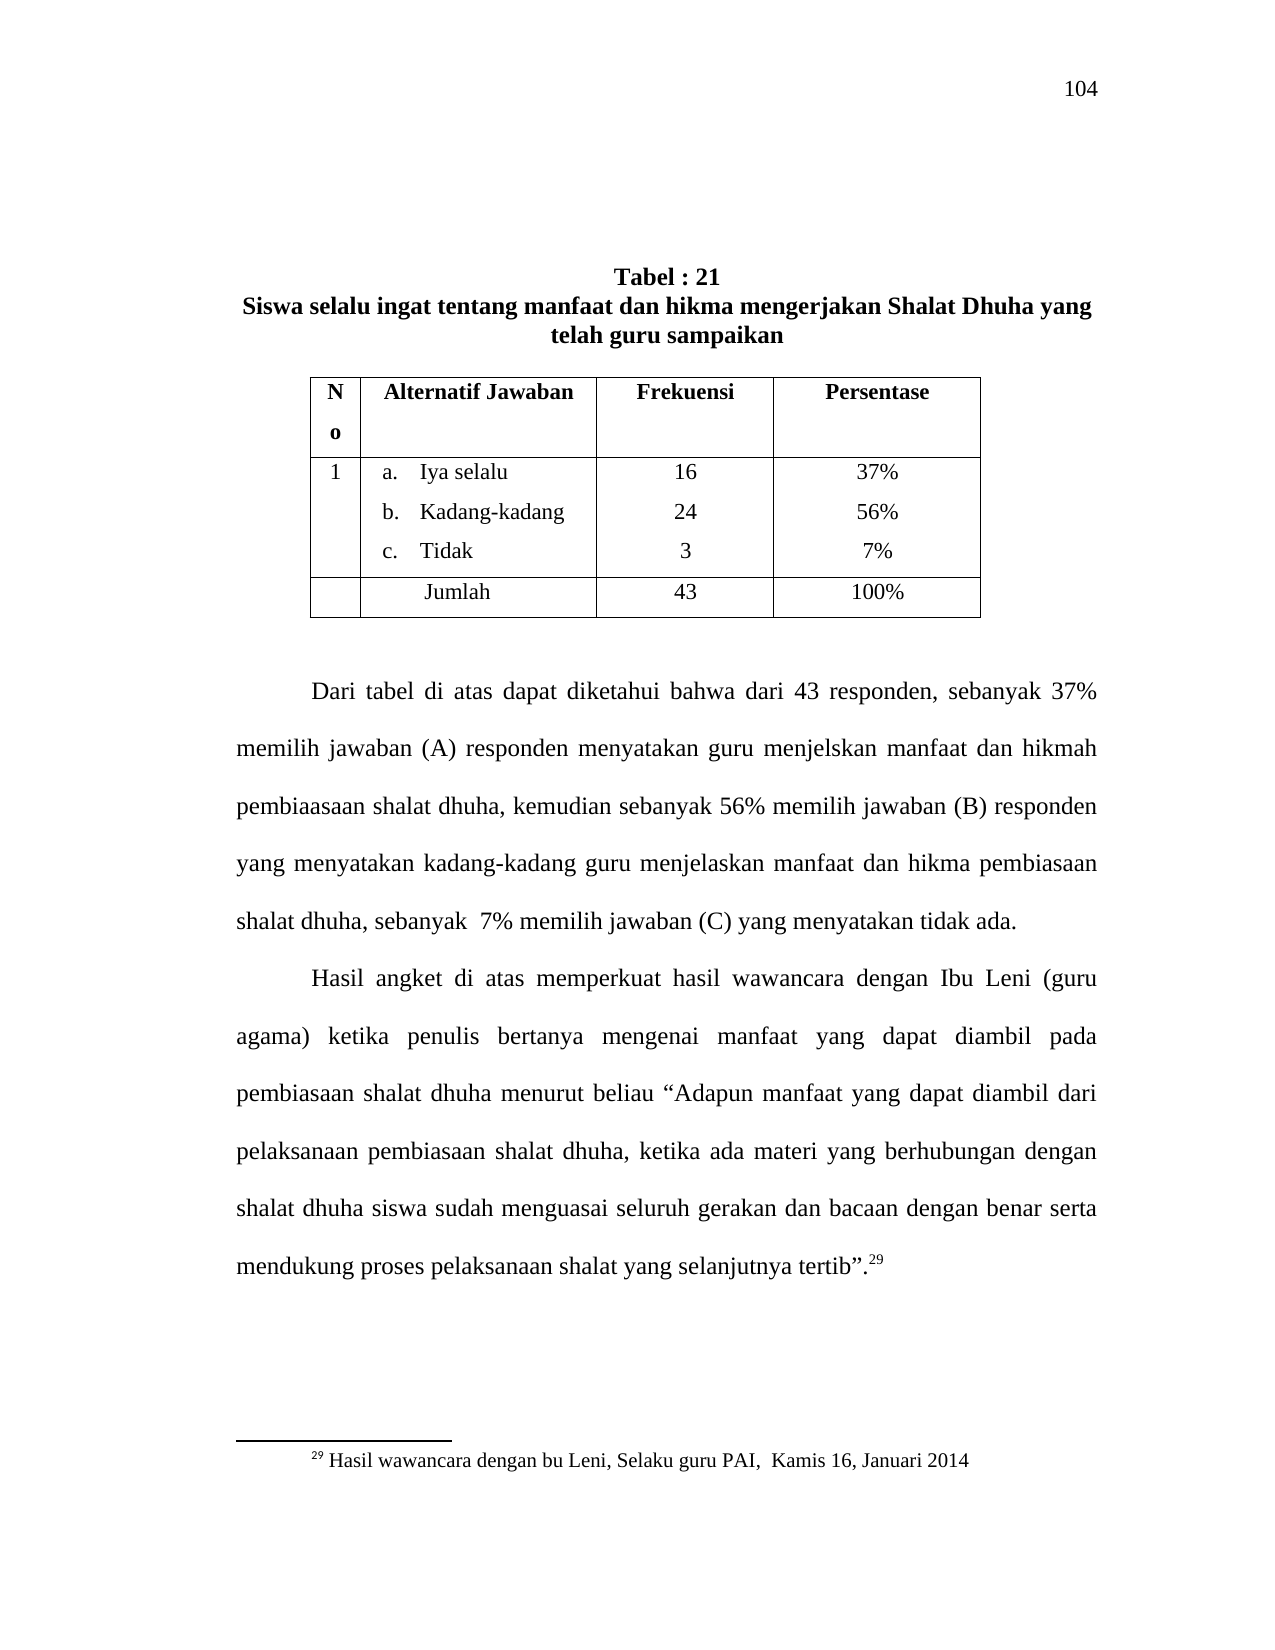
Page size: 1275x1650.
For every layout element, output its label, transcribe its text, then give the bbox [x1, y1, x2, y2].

table_cell [311, 578, 360, 617]
table_cell 43 [597, 578, 773, 617]
table_header Alternatif Jawaban [361, 378, 596, 457]
table_header Persentase [774, 378, 980, 457]
table_header No [311, 378, 360, 457]
table_cell 37% 56% 7% [774, 458, 980, 577]
list Dari tabel di atas dapat diketahui bahwa dari 43 responden, sebanyak 37% memilih jawaban (A) responden menyatakan guru menjelskan manfaat dan hikmah pembiaasaan shalat dhuha, kemudian sebanyak 56% memilih jawaban (B) responden yang menyatakan kadang-kadang guru menjelaskan manfaat dan hikma pembiasaan shalat dhuha, sebanyak 7% memilih jawaban (C) yang menyatakan tidak ada. [236, 676, 1098, 934]
text Siswa selalu ingat tentang manfaat dan hikma mengerjakan Shalat Dhuha yang telah guru sampaikan [236, 291, 1098, 348]
table_cell 1 [311, 458, 360, 577]
table_header Frekuensi [597, 378, 773, 457]
table_cell 16 24 3 [597, 458, 773, 577]
table_cell Jumlah [361, 578, 596, 617]
table_cell Iya selalu Kadang-kadang Tidak [361, 458, 596, 577]
table_cell 100% [774, 578, 980, 617]
text Hasil angket di atas memperkuat hasil wawancara dengan Ibu Leni (guru agama) ketika penulis bertanya mengenai manfaat yang dapat diambil pada pembiasaan shalat dhuha menurut beliau “Adapun manfaat yang dapat diambil dari pelaksanaan pembiasaan shalat dhuha, ketika ada materi yang berhubungan dengan shalat dhuha siswa sudah menguasai seluruh gerakan dan bacaan dengan benar serta mendukung proses pelaksanaan shalat yang selanjutnya tertib”. [236, 963, 1098, 1279]
text Tabel : 21 [236, 262, 1098, 291]
